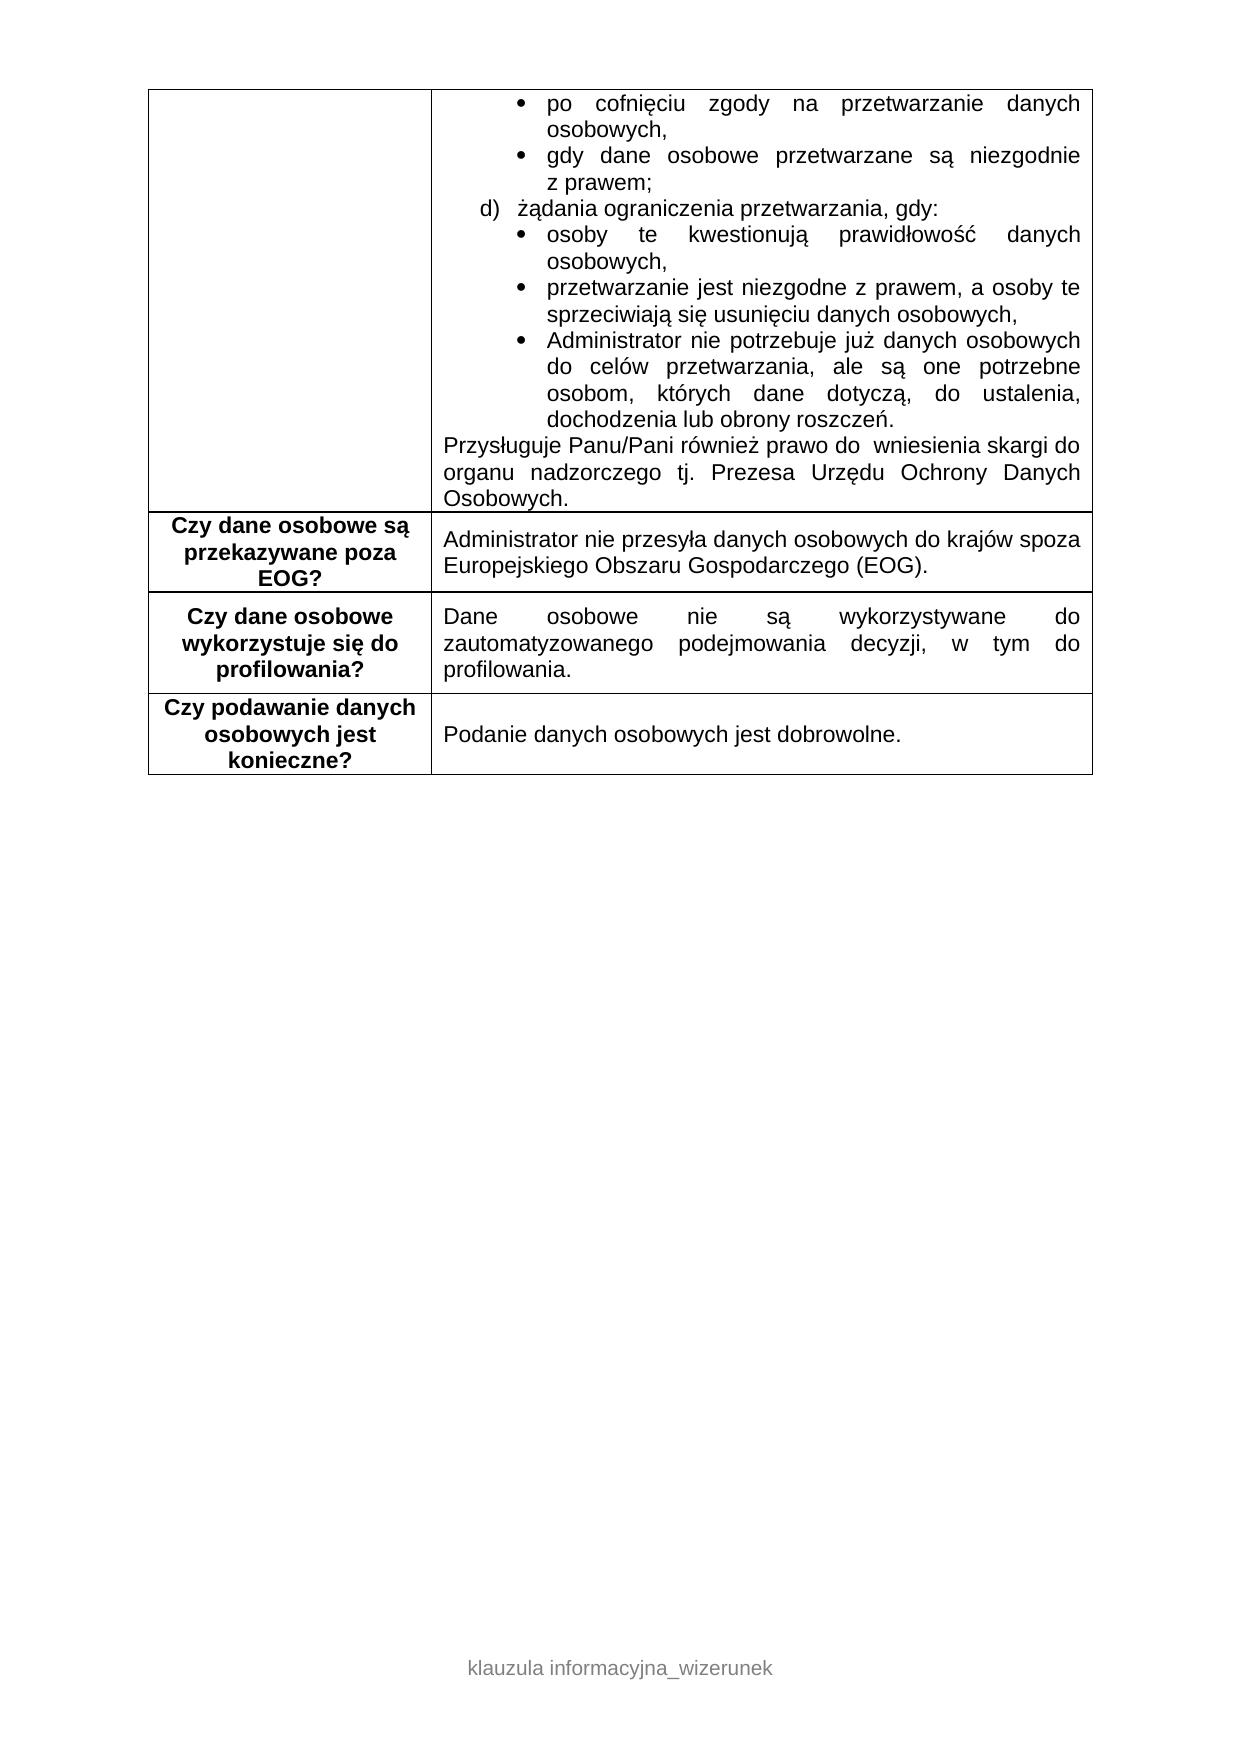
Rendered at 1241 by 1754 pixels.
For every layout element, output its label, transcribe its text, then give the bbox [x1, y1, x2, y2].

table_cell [149, 90, 431, 511]
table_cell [432, 90, 1092, 511]
table_cell Czy podawanie danych osobowych jest konieczne? [149, 694, 431, 773]
table_cell Administrator nie przesyła danych osobowych do krajów spoza Europejskiego Obszaru Gospodarczego (EOG). [432, 513, 1092, 591]
table_cell Podanie danych osobowych jest dobrowolne. [432, 694, 1092, 773]
table_cell Dane osobowe nie są wykorzystywane do zautomatyzowanego podejmowania decyzji, w tym do profilowania. [432, 593, 1092, 693]
table_cell Czy dane osobowe są przekazywane poza EOG? [149, 513, 431, 591]
table_cell Czy dane osobowe wykorzystuje się do profilowania? [149, 593, 431, 693]
